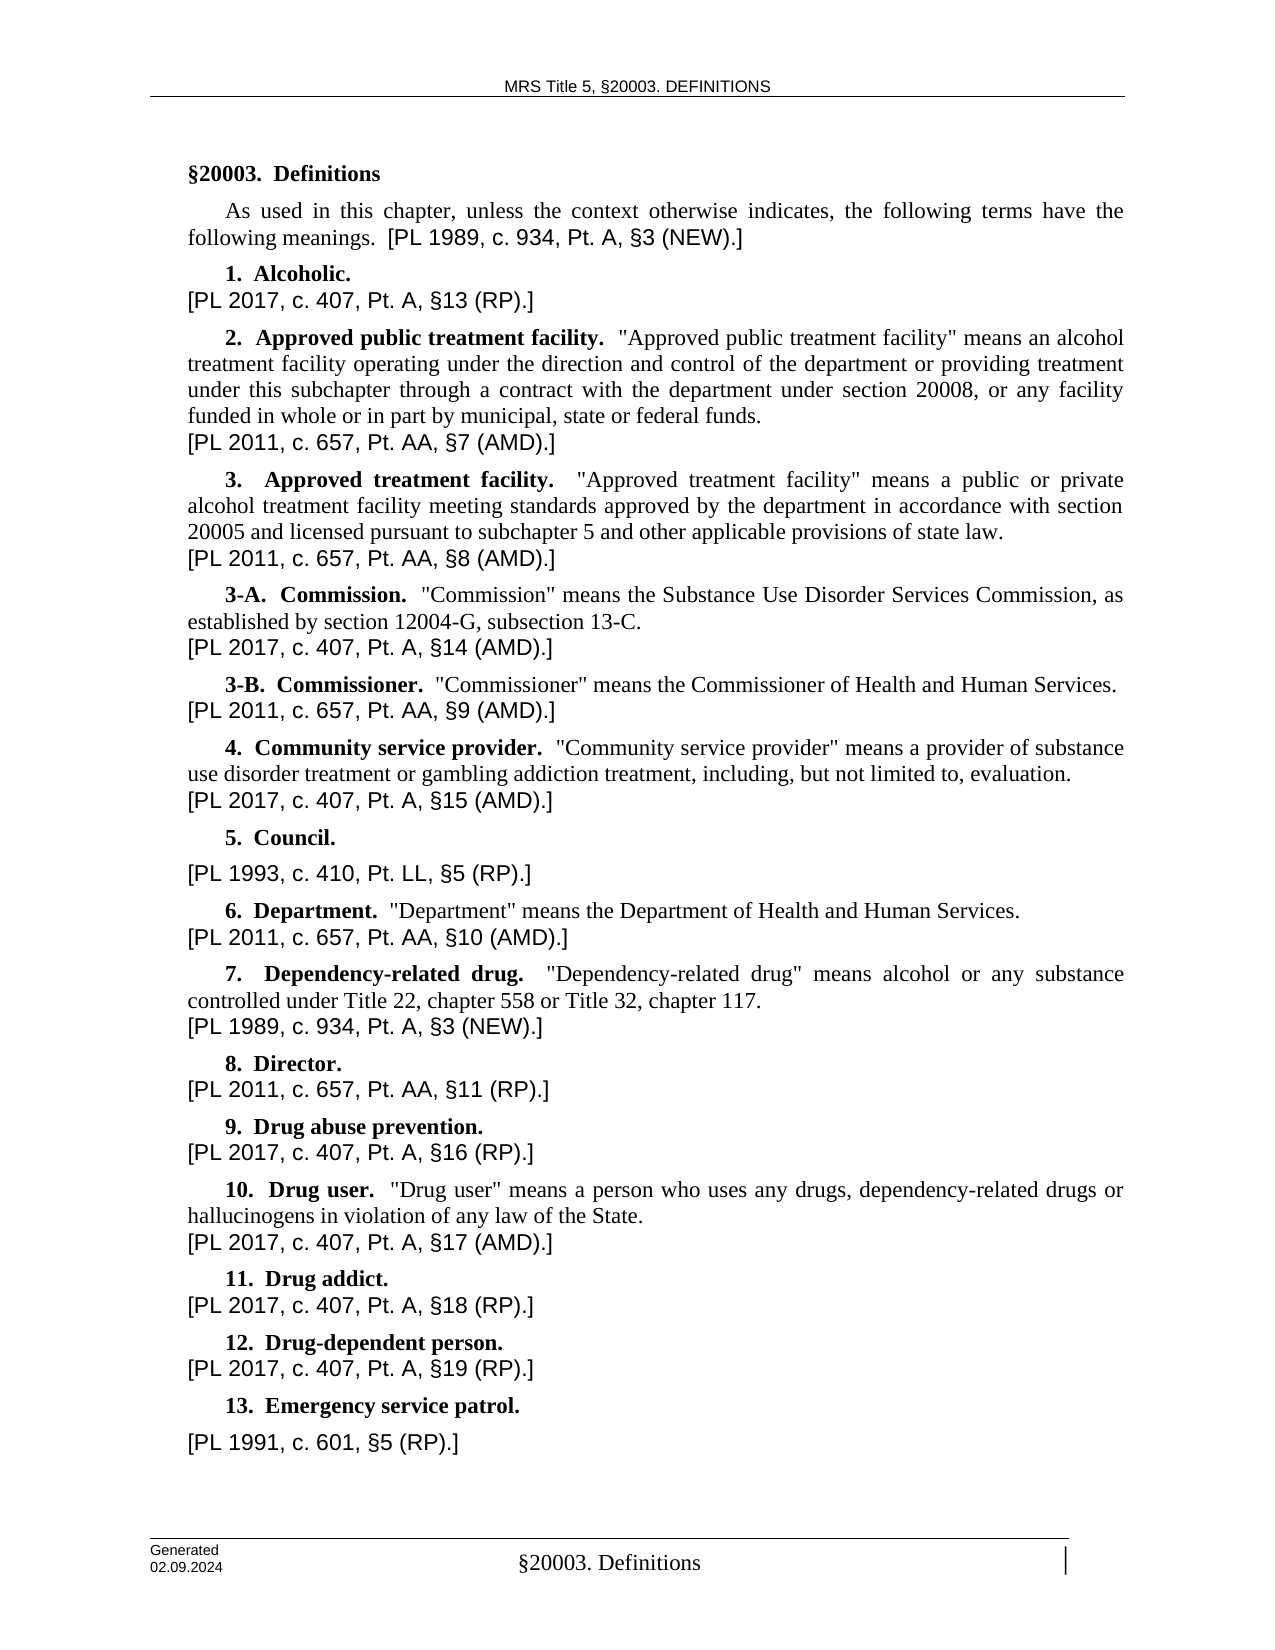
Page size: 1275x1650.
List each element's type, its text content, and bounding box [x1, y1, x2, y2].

text §20003. Definitions [187, 160, 1125, 187]
text [PL 2011, c. 657, Pt. AA, §8 (AMD).] [187, 545, 1125, 571]
text [PL 2017, c. 407, Pt. A, §14 (AMD).] [187, 634, 1125, 661]
text 5. Council. [187, 824, 1125, 850]
text [PL 2017, c. 407, Pt. A, §16 (RP).] [187, 1139, 1125, 1166]
text 1. Alcoholic. [187, 260, 1125, 287]
text [PL 2017, c. 407, Pt. A, §18 (RP).] [187, 1292, 1125, 1318]
text As used in this chapter, unless the context otherwise indicates, the following terms have the following meanings. [PL 1989, c. 934, Pt. A, §3 (NEW).] [187, 197, 1125, 250]
text [PL 2011, c. 657, Pt. AA, §7 (AMD).] [187, 429, 1125, 455]
text [PL 2017, c. 407, Pt. A, §17 (AMD).] [187, 1229, 1125, 1255]
text 11. Drug addict. [187, 1266, 1125, 1292]
text [PL 2011, c. 657, Pt. AA, §11 (RP).] [187, 1076, 1125, 1102]
text 4. Community service provider. "Community service provider" means a provider of substance use disorder treatment or gambling addiction treatment, including, but not limited to, evaluation. [187, 734, 1125, 787]
text [PL 1993, c. 410, Pt. LL, §5 (RP).] [187, 860, 1125, 887]
text 6. Department. "Department" means the Department of Health and Human Services. [187, 897, 1125, 923]
text 3. Approved treatment facility. "Approved treatment facility" means a public or private alcohol treatment facility meeting standards approved by the department in accordance with section 20005 and licensed pursuant to subchapter 5 and other applicable provisions of state law. [187, 466, 1125, 545]
text 13. Emergency service patrol. [187, 1392, 1125, 1418]
text 3-B. Commissioner. "Commissioner" means the Commissioner of Health and Human Services. [187, 671, 1125, 697]
text 7. Dependency-related drug. "Dependency-related drug" means alcohol or any substance controlled under Title 22, chapter 558 or Title 32, chapter 117. [187, 960, 1125, 1013]
text [PL 2011, c. 657, Pt. AA, §10 (AMD).] [187, 923, 1125, 950]
text [PL 1991, c. 601, §5 (RP).] [187, 1428, 1125, 1455]
text [PL 2017, c. 407, Pt. A, §19 (RP).] [187, 1355, 1125, 1381]
text 2. Approved public treatment facility. "Approved public treatment facility" means an alcohol treatment facility operating under the direction and control of the department or providing treatment under this subchapter through a contract with the department under section 20008, or any facility funded in whole or in part by municipal, state or federal funds. [187, 323, 1125, 429]
text [PL 1989, c. 934, Pt. A, §3 (NEW).] [187, 1013, 1125, 1039]
text [PL 2017, c. 407, Pt. A, §15 (AMD).] [187, 787, 1125, 813]
text 10. Drug user. "Drug user" means a person who uses any drugs, dependency-related drugs or hallucinogens in violation of any law of the State. [187, 1176, 1125, 1229]
text 8. Director. [187, 1050, 1125, 1076]
text [PL 2011, c. 657, Pt. AA, §9 (AMD).] [187, 697, 1125, 724]
text 12. Drug-dependent person. [187, 1329, 1125, 1355]
text 9. Drug abuse prevention. [187, 1113, 1125, 1139]
text 3-A. Commission. "Commission" means the Substance Use Disorder Services Commission, as established by section 12004‑G, subsection 13‑C. [187, 582, 1125, 634]
text [PL 2017, c. 407, Pt. A, §13 (RP).] [187, 287, 1125, 313]
